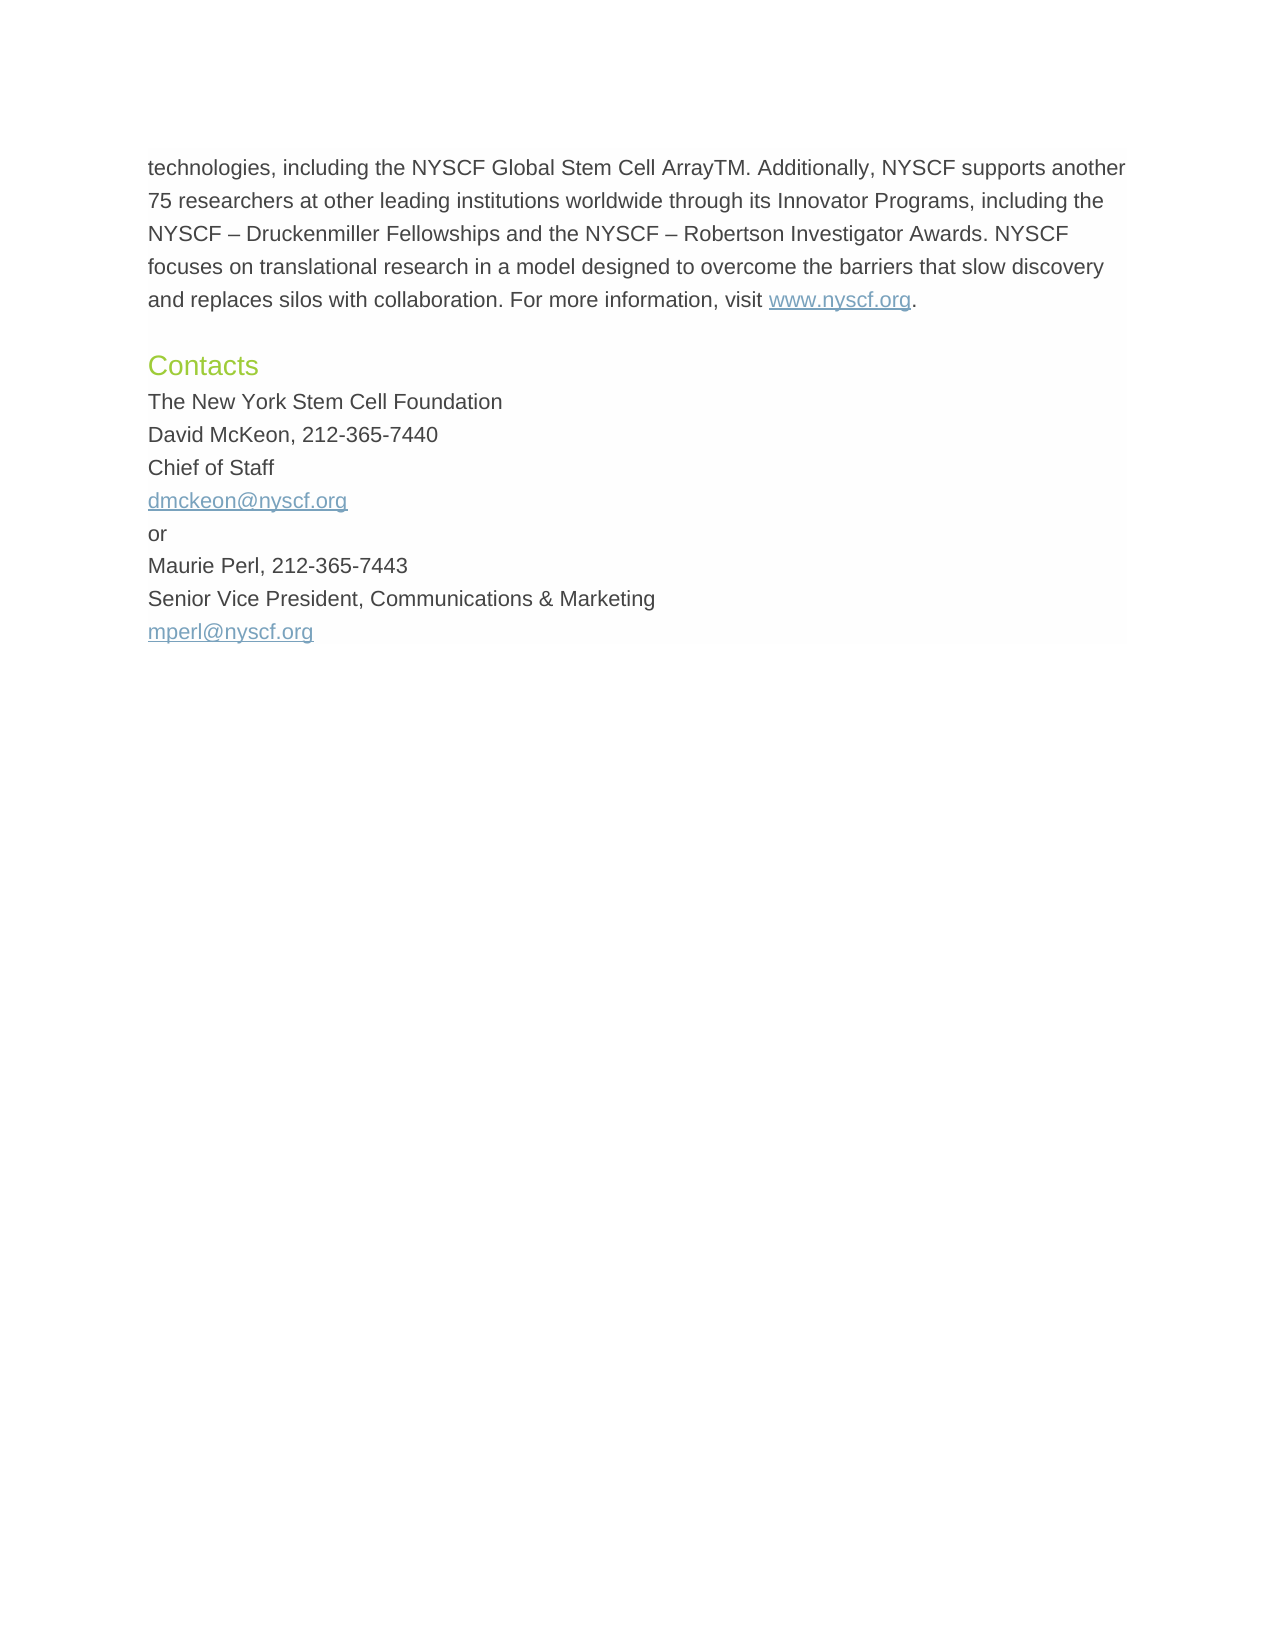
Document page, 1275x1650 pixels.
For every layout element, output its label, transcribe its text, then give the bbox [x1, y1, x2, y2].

subtitle Contacts [148, 349, 1127, 382]
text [148, 148, 1127, 312]
text The New York Stem Cell Foundation David McKeon, 212-365-7440 Chief of Staff dmckeon@nyscf.org or Maurie Perl, 212-365-7443 Senior Vice President, Communications & Marketing mperl@nyscf.org [148, 382, 1127, 644]
